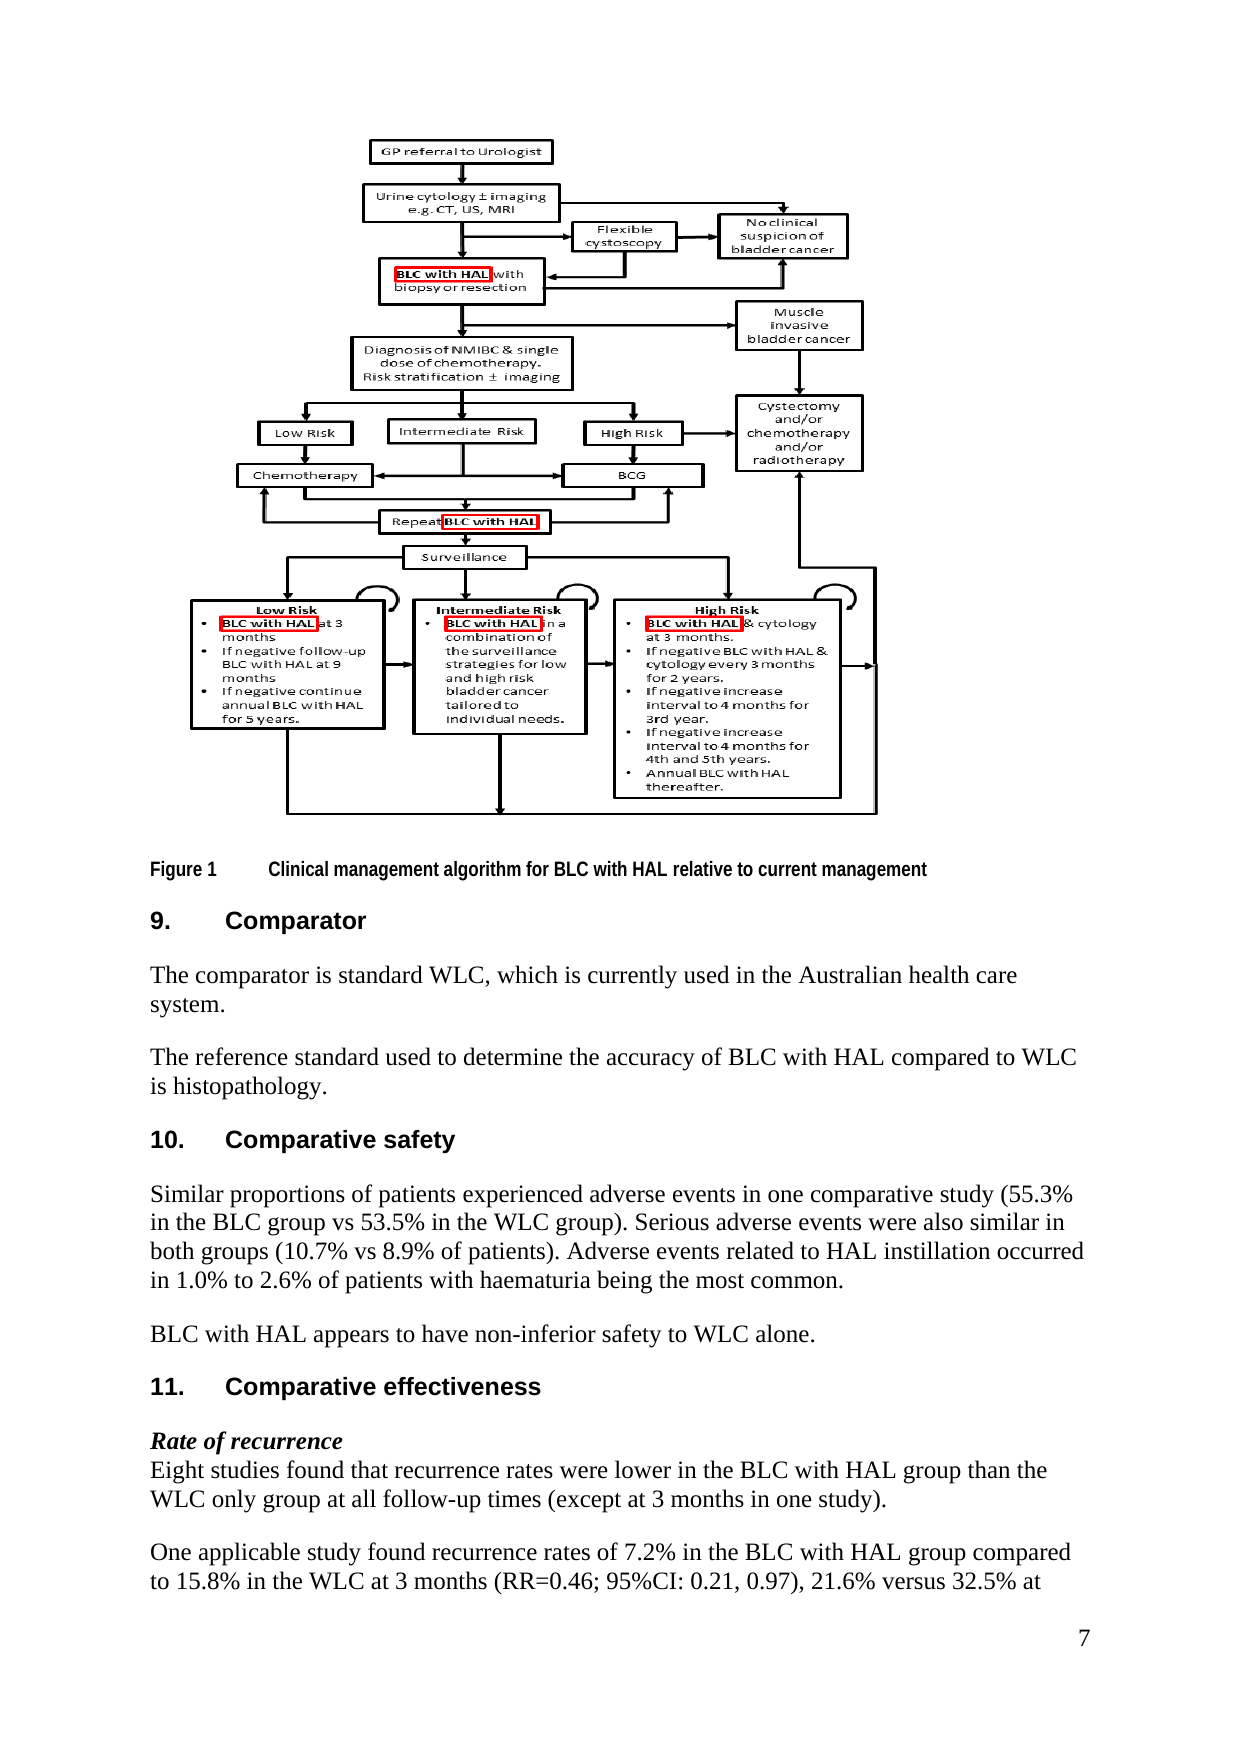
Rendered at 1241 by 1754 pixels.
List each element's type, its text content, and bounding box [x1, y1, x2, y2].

subtitle Comparator [150, 906, 1090, 935]
subtitle Rate of recurrence [150, 1426, 1090, 1455]
text Similar proportions of patients experienced adverse events in one comparative study (55.3% in the BLC group vs 53.5% in the WLC group). Serious adverse events were also similar in both groups (10.7% vs 8.9% of patients). Adverse events related to HAL instillation occurred in 1.0% to 2.6% of patients with haematuria being the most common. [150, 1179, 1090, 1294]
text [150, 1537, 1090, 1595]
text Eight studies found that recurrence rates were lower in the BLC with HAL group than the WLC only group at all follow-up times (except at 3 months in one study). [150, 1455, 1090, 1512]
text Figure 1 Clinical management algorithm for BLC with HAL relative to current management [150, 857, 1090, 881]
text BLC with HAL appears to have non-inferior safety to WLC alone. [150, 1319, 1090, 1347]
text The comparator is standard WLC, which is currently used in the Australian health care system. [150, 960, 1090, 1017]
picture [150, 118, 976, 858]
subtitle Comparative effectiveness [150, 1372, 1090, 1401]
subtitle Comparative safety [150, 1125, 1090, 1154]
text The reference standard used to determine the accuracy of BLC with HAL compared to WLC is histopathology. [150, 1042, 1090, 1100]
